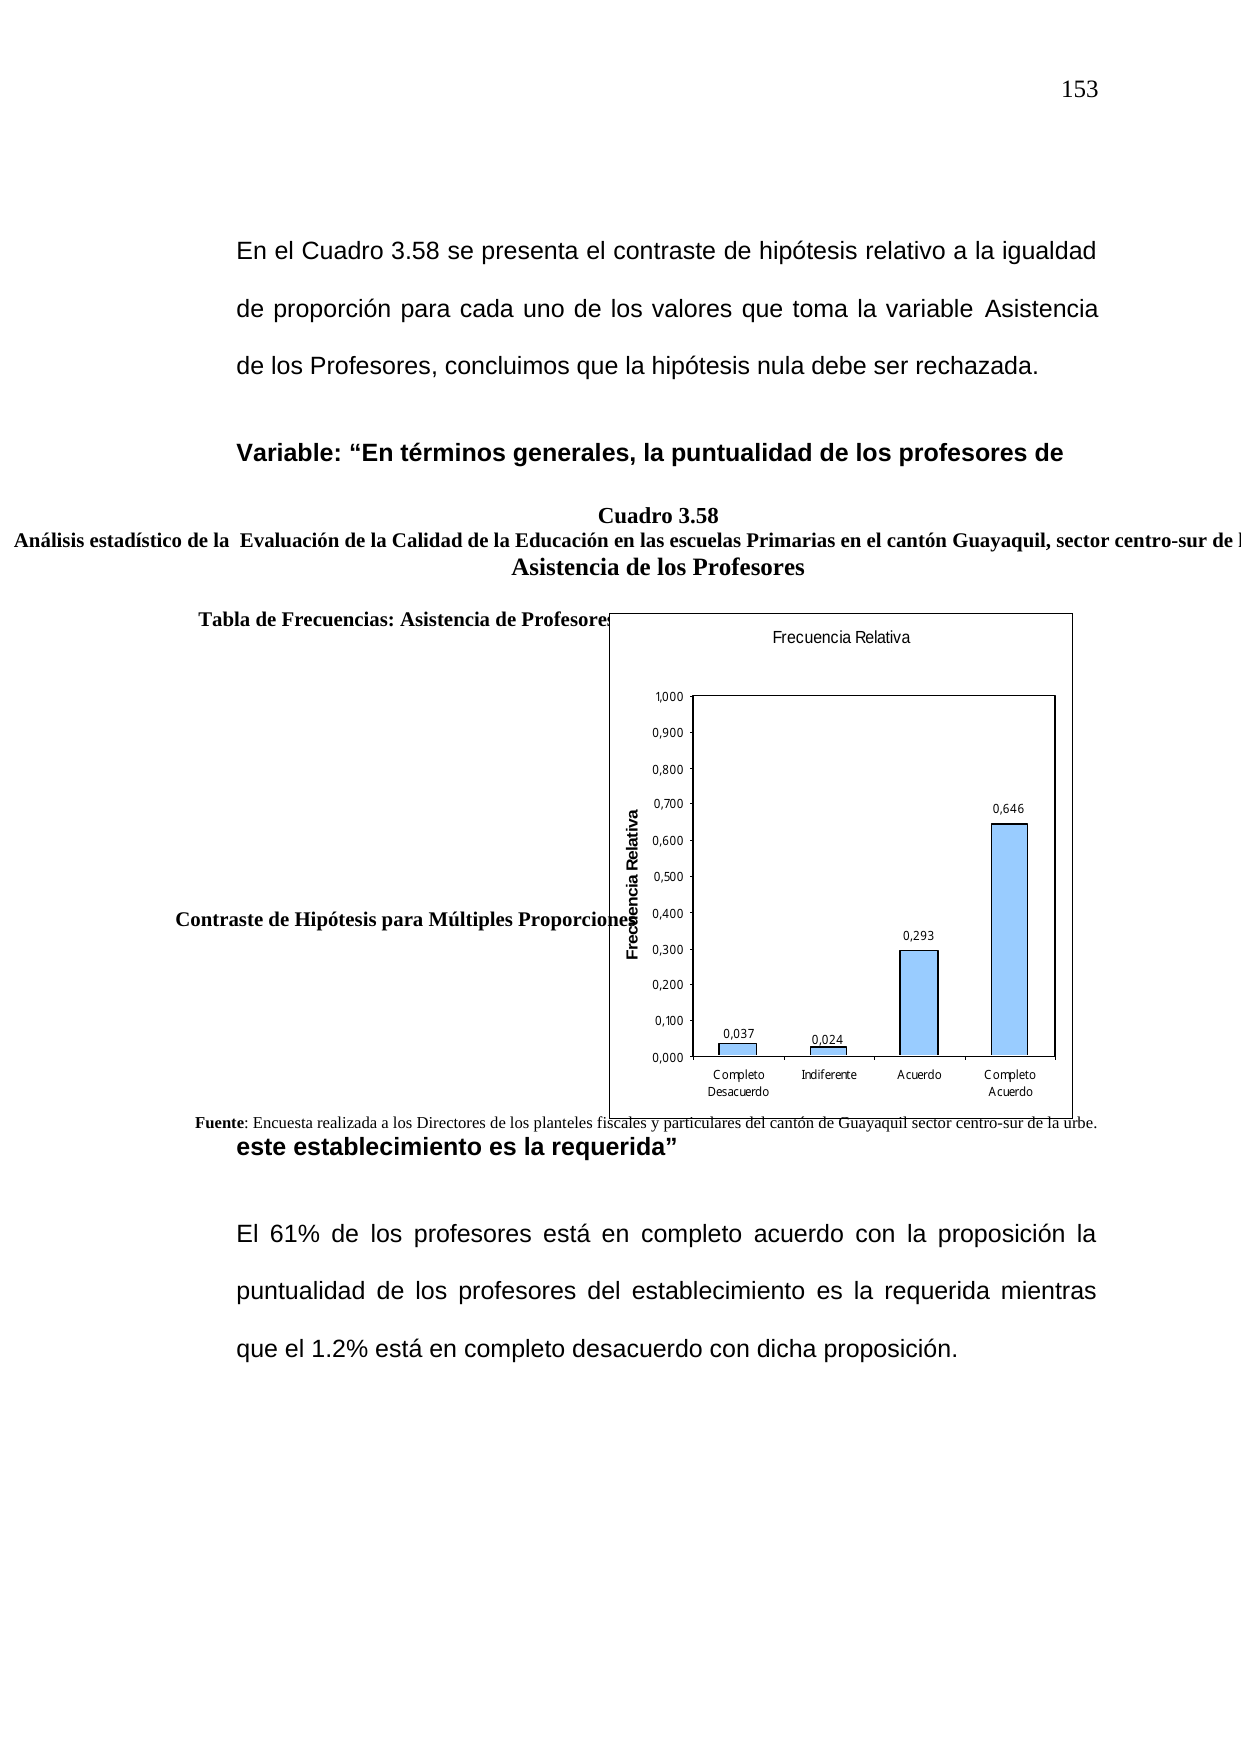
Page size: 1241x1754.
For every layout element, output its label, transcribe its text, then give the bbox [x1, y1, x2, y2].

text En el Cuadro 3.58 se presenta el contraste de hipótesis relativo a la igualdad de proporción para cada uno de los valores que toma la variable Asistencia de los Profesores, concluimos que la hipótesis nula debe ser rechazada. [236, 236, 1098, 380]
text Variable: “En términos generales, la puntualidad de los profesores de este establecimiento es la requerida” [236, 438, 1098, 1161]
text El 61% de los profesores está en completo acuerdo con la proposición la puntualidad de los profesores del establecimiento es la requerida mientras que el 1.2% está en completo desacuerdo con dicha proposición. [236, 1218, 1098, 1362]
